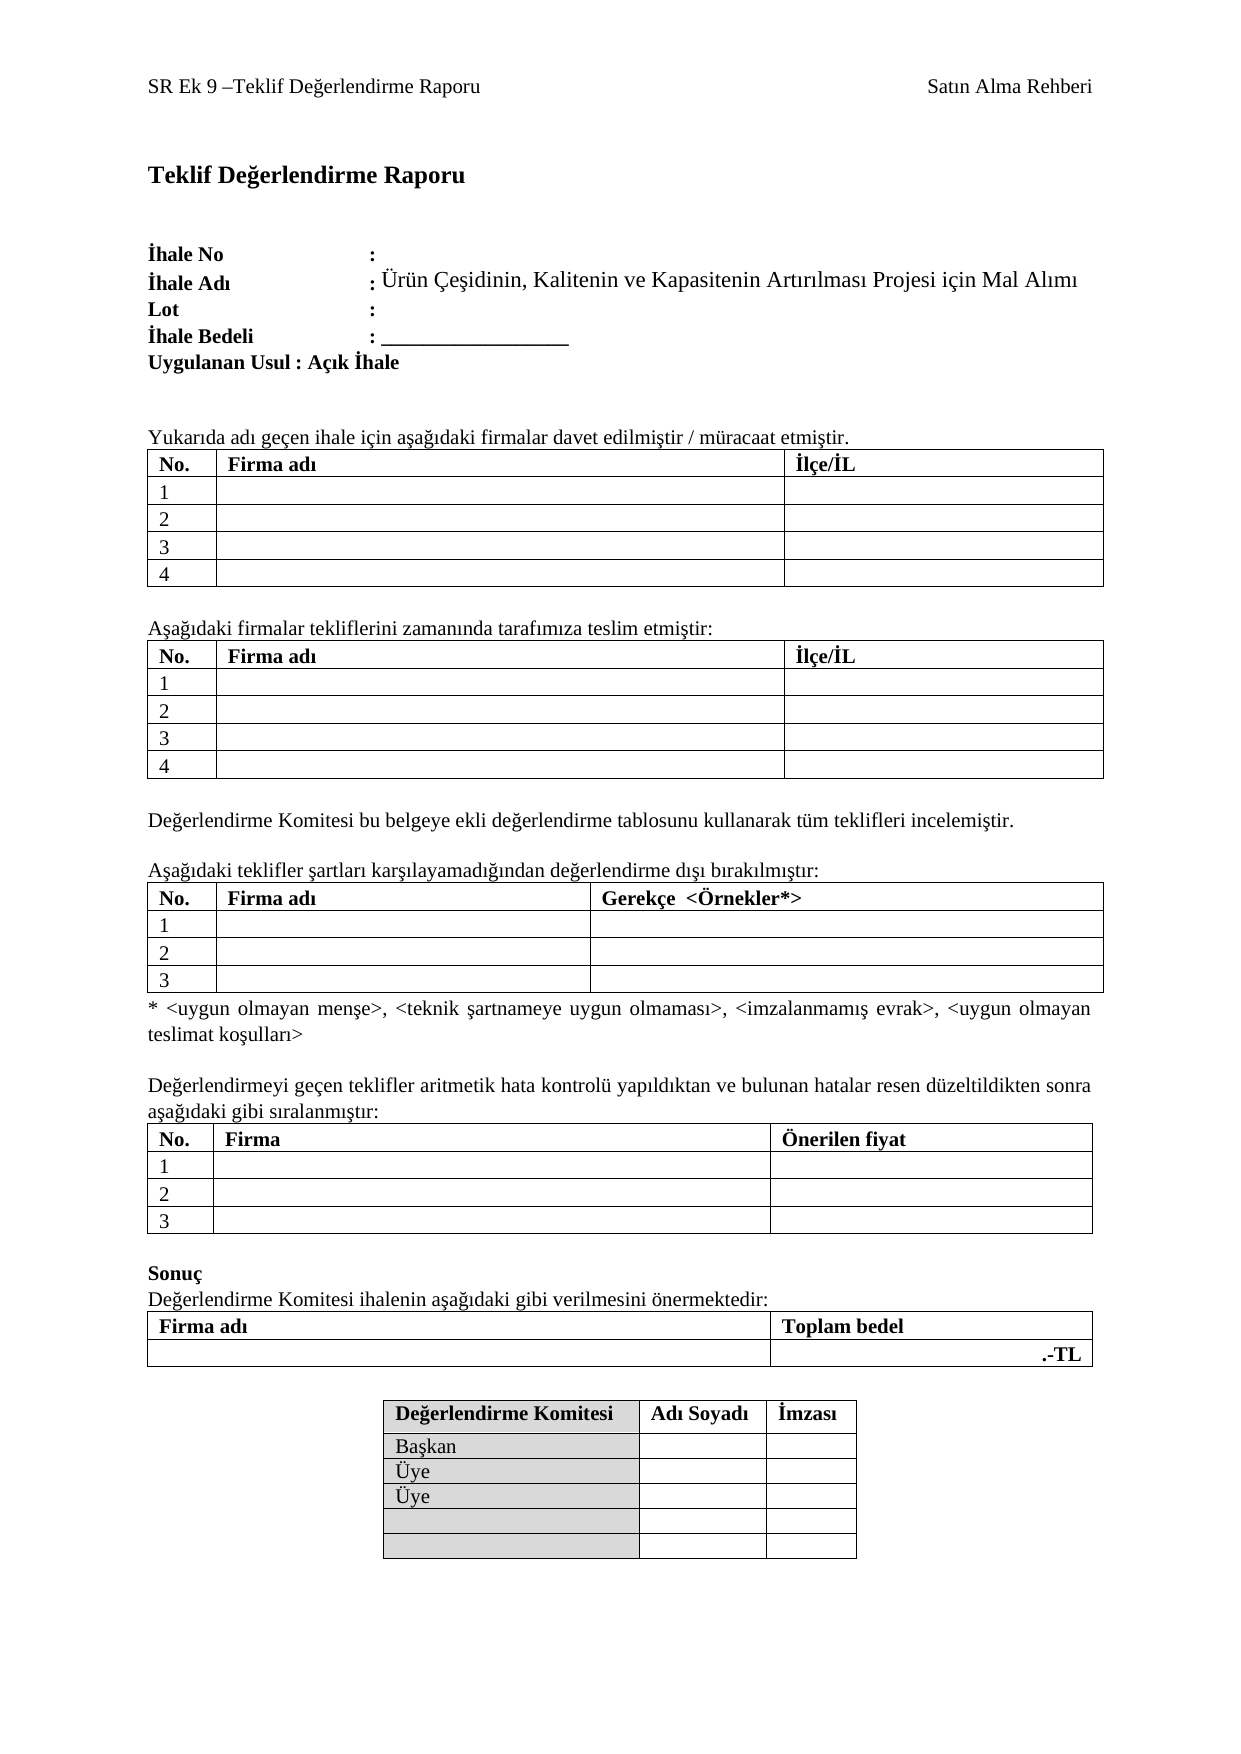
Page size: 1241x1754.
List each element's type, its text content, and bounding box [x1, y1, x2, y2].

text Sonuç [148, 1258, 1093, 1284]
table_header No. [148, 1124, 213, 1151]
table_header Adı Soyadı [640, 1401, 766, 1432]
table_cell 1 [148, 477, 216, 504]
table_cell [640, 1459, 766, 1483]
table_cell .-TL [771, 1340, 1092, 1366]
table_cell 1 [148, 911, 216, 937]
table_cell 4 [148, 560, 216, 586]
table_cell [771, 1179, 1092, 1206]
table_cell 3 [148, 1207, 213, 1233]
table_cell [785, 477, 1103, 504]
table_cell 3 [148, 532, 216, 559]
table_cell [640, 1509, 766, 1533]
table_header Firma adı [217, 450, 784, 476]
table_cell [148, 1340, 770, 1366]
table_cell [591, 911, 1103, 937]
table_cell 3 [148, 966, 216, 992]
table_cell 1 [148, 1152, 213, 1178]
table_cell [767, 1534, 856, 1558]
table_cell [217, 938, 590, 964]
table_cell Başkan [384, 1434, 639, 1458]
text İhale Adı : Ürün Çeşidinin, Kalitenin ve Kapasitenin Artırılması Projesi için Mal Alımı [148, 266, 1093, 295]
table_cell [384, 1534, 639, 1558]
table_header No. [148, 641, 216, 668]
table_cell [785, 505, 1103, 531]
table_cell [214, 1152, 770, 1178]
text Aşağıdaki teklifler şartları karşılayamadığından değerlendirme dışı bırakılmıştır: [148, 856, 1093, 882]
table_cell [785, 560, 1103, 586]
table_cell [767, 1509, 856, 1533]
table_cell [767, 1434, 856, 1458]
table_cell [217, 696, 784, 723]
table_cell [217, 911, 590, 937]
table_cell 2 [148, 505, 216, 531]
table_cell [217, 724, 784, 750]
table_cell [217, 669, 784, 695]
table_cell [214, 1207, 770, 1233]
table_cell 4 [148, 751, 216, 778]
text Değerlendirmeyi geçen teklifler aritmetik hata kontrolü yapıldıktan ve bulunan hatalar resen düzeltildikten sonra aşağıdaki gibi sıralanmıştır: [148, 1070, 1093, 1123]
table_cell [217, 477, 784, 504]
text Aşağıdaki firmalar tekliflerini zamanında tarafımıza teslim etmiştir: [148, 587, 1093, 640]
text İhale Bedeli : __________________ [148, 321, 1093, 348]
table_cell [771, 1207, 1092, 1233]
table_cell 3 [148, 724, 216, 750]
text Yukarıda adı geçen ihale için aşağıdaki firmalar davet edilmiştir / müracaat etmiştir. [148, 422, 1093, 449]
table_cell 2 [148, 696, 216, 723]
table_header Firma adı [217, 883, 590, 909]
table_cell [785, 724, 1103, 750]
table_cell [214, 1179, 770, 1206]
text Değerlendirme Komitesi bu belgeye ekli değerlendirme tablosunu kullanarak tüm teklifleri incelemiştir. [148, 779, 1093, 832]
table_cell [591, 938, 1103, 964]
text İhale No : [148, 240, 1093, 266]
table_cell [785, 751, 1103, 778]
table_header Firma adı [217, 641, 784, 668]
table_cell [640, 1534, 766, 1558]
table_cell [217, 560, 784, 586]
table_cell [217, 966, 590, 992]
table_cell Üye [384, 1484, 639, 1508]
table_header Gerekçe <Örnekler*> [591, 883, 1103, 909]
table_cell Üye [384, 1459, 639, 1483]
table_header No. [148, 883, 216, 909]
table_cell [640, 1484, 766, 1508]
table_cell [771, 1152, 1092, 1178]
table_cell [591, 966, 1103, 992]
text Değerlendirme Komitesi ihalenin aşağıdaki gibi verilmesini önermektedir: [148, 1284, 1093, 1311]
text Uygulanan Usul : Açık İhale [148, 348, 1093, 374]
table_cell [785, 532, 1103, 559]
table_cell [384, 1509, 639, 1533]
table_header Değerlendirme Komitesi [384, 1401, 639, 1432]
table_cell [767, 1459, 856, 1483]
table_header Firma adı [148, 1312, 770, 1338]
table_header İlçe/İL [785, 450, 1103, 476]
text Lot : [148, 295, 1093, 321]
table_cell [767, 1484, 856, 1508]
table_cell [785, 696, 1103, 723]
table_cell [640, 1434, 766, 1458]
table_cell [217, 505, 784, 531]
table_cell [217, 532, 784, 559]
table_header İlçe/İL [785, 641, 1103, 668]
table_cell 2 [148, 1179, 213, 1206]
table_cell [785, 669, 1103, 695]
table_cell 2 [148, 938, 216, 964]
subtitle Teklif Değerlendirme Raporu [148, 160, 1093, 189]
text * <uygun olmayan menşe>, <teknik şartnameye uygun olmaması>, <imzalanmamış evrak>, <uygun olmayan teslimat koşulları> [148, 993, 1093, 1046]
table_header Toplam bedel [771, 1312, 1092, 1338]
table_header Önerilen fiyat [771, 1124, 1092, 1151]
table_header Firma [214, 1124, 770, 1151]
table_cell [217, 751, 784, 778]
table_cell 1 [148, 669, 216, 695]
table_header İmzası [767, 1401, 856, 1432]
table_header No. [148, 450, 216, 476]
